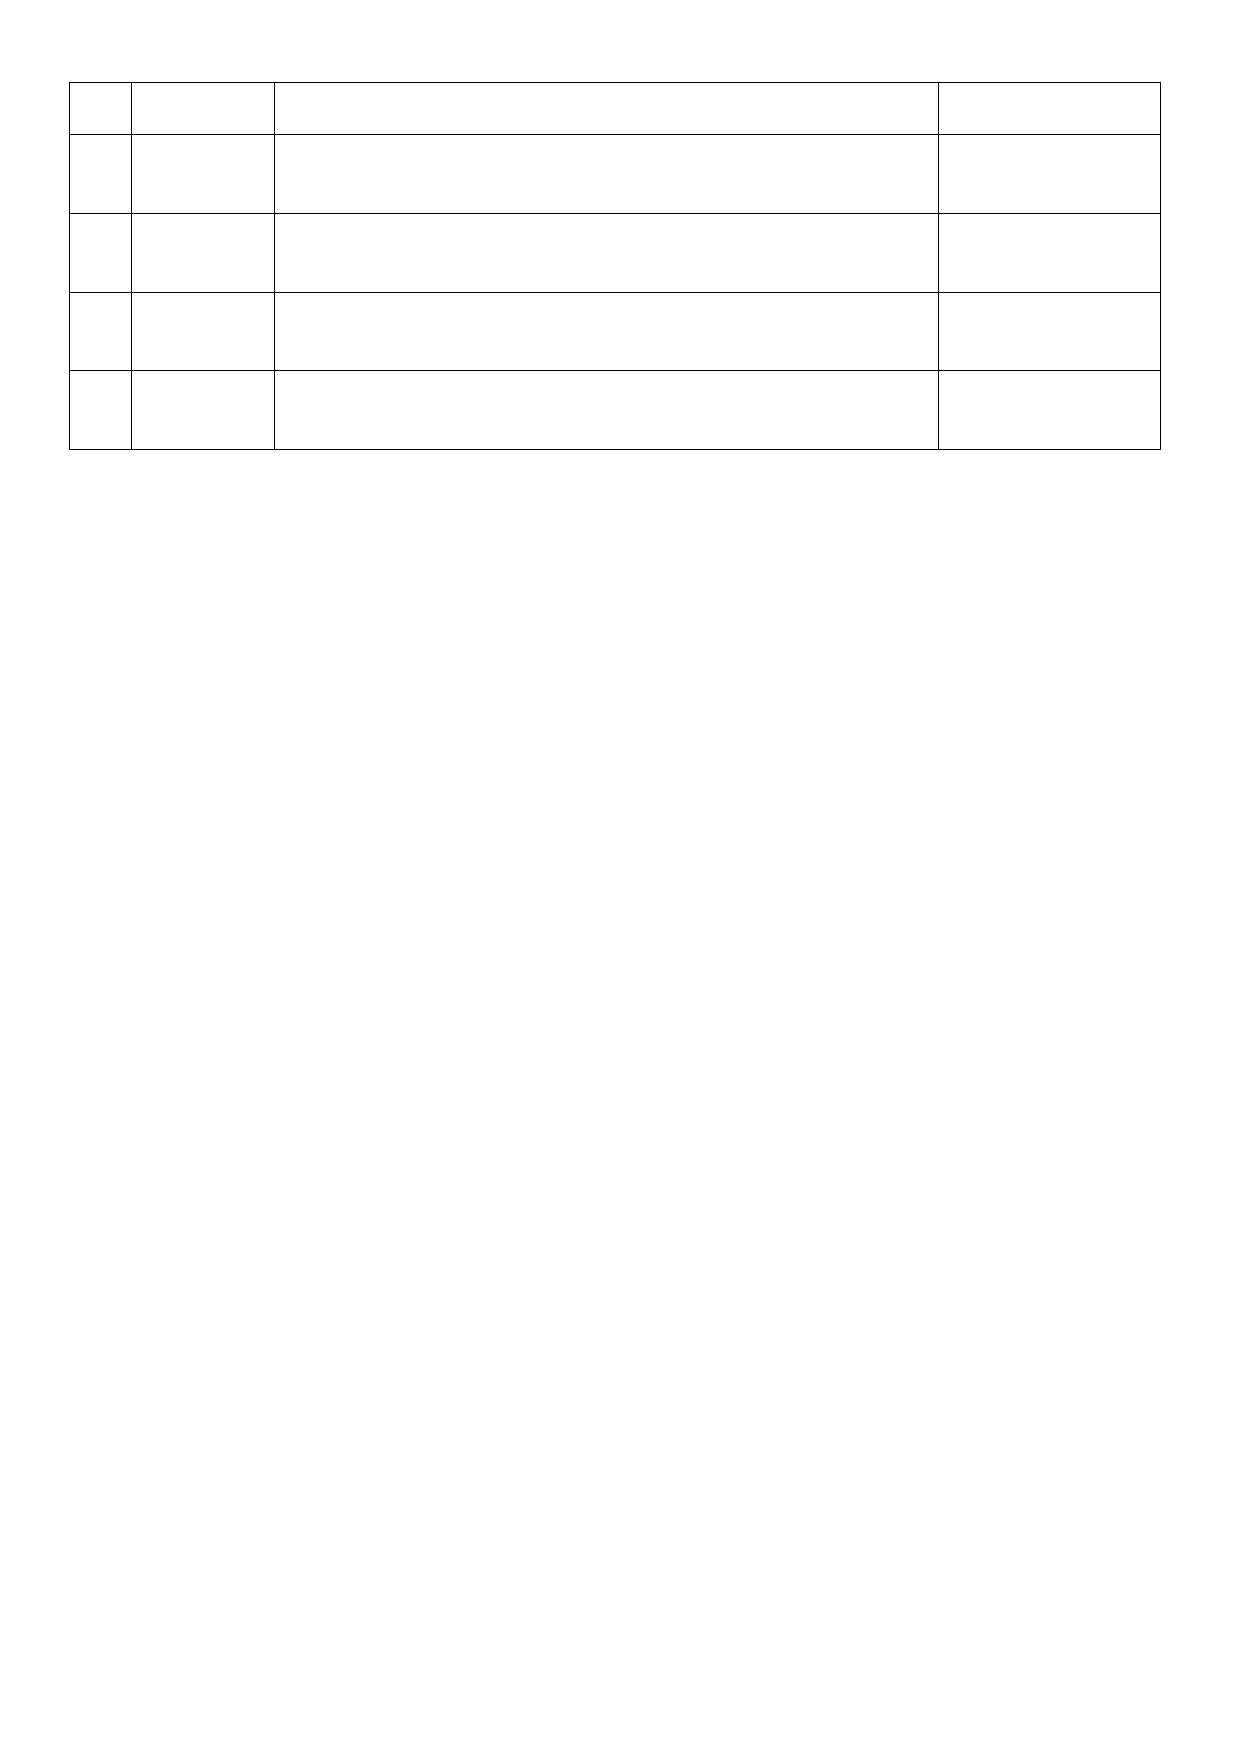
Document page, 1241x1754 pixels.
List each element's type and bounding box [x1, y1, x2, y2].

table_cell [275, 214, 938, 292]
table_cell [939, 135, 1160, 212]
table_cell [939, 293, 1160, 370]
table_cell [939, 371, 1160, 449]
table_cell [132, 214, 274, 292]
table_cell [132, 293, 274, 370]
table_cell [275, 371, 938, 449]
table_cell [132, 135, 274, 212]
table_cell [70, 135, 131, 212]
table_header [132, 83, 274, 134]
table_cell [939, 214, 1160, 292]
table_header [70, 83, 131, 134]
table_header [939, 83, 1160, 134]
table_cell [70, 293, 131, 370]
table_cell [70, 214, 131, 292]
table_cell [275, 293, 938, 370]
table_cell [275, 135, 938, 212]
table_cell [132, 371, 274, 449]
table_header [275, 83, 938, 134]
table_cell [70, 371, 131, 449]
